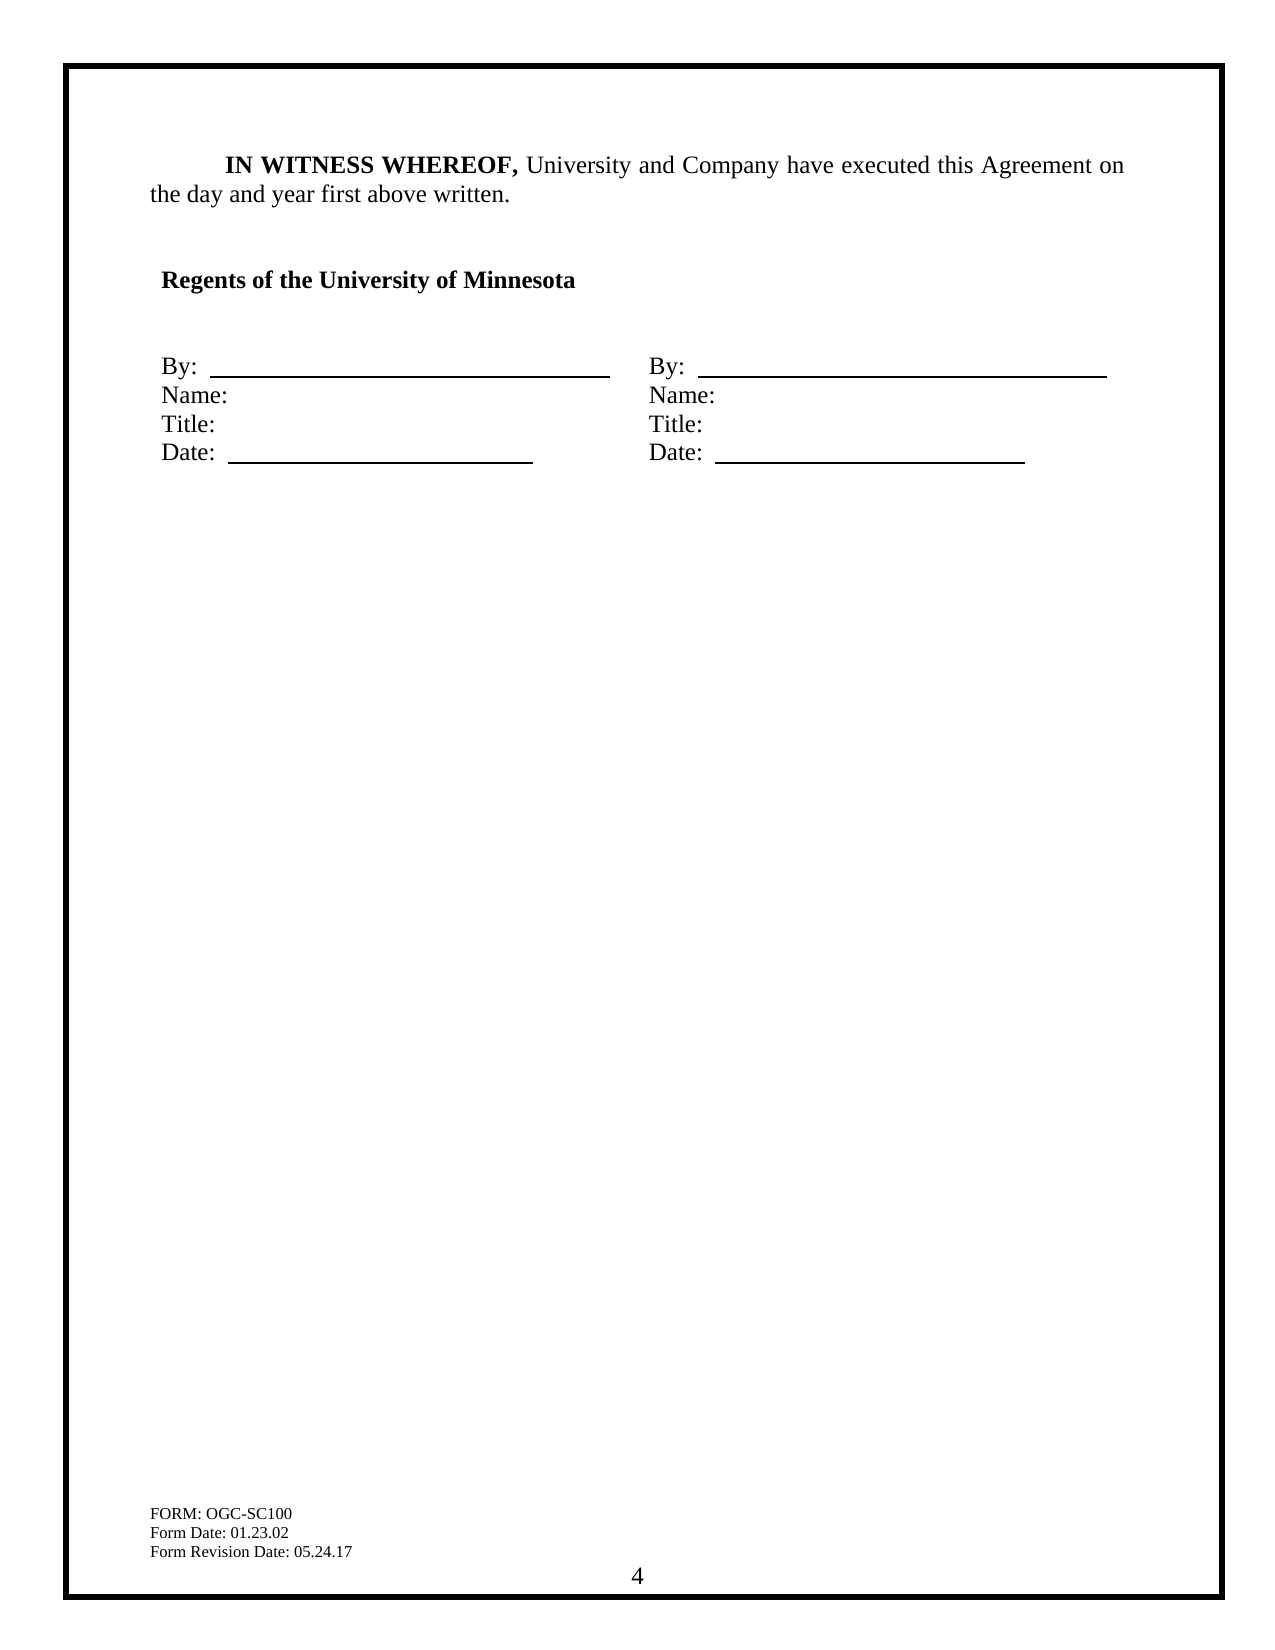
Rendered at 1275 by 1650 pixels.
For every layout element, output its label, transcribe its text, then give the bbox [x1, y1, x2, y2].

text IN WITNESS WHEREOF, University and Company have executed this Agreement on the day and year first above written. [150, 150, 1125, 207]
table_header By: Name: Title: Date: [638, 265, 1125, 466]
table_header Regents of the University of Minnesota By: Name: Title: Date: [150, 265, 637, 466]
